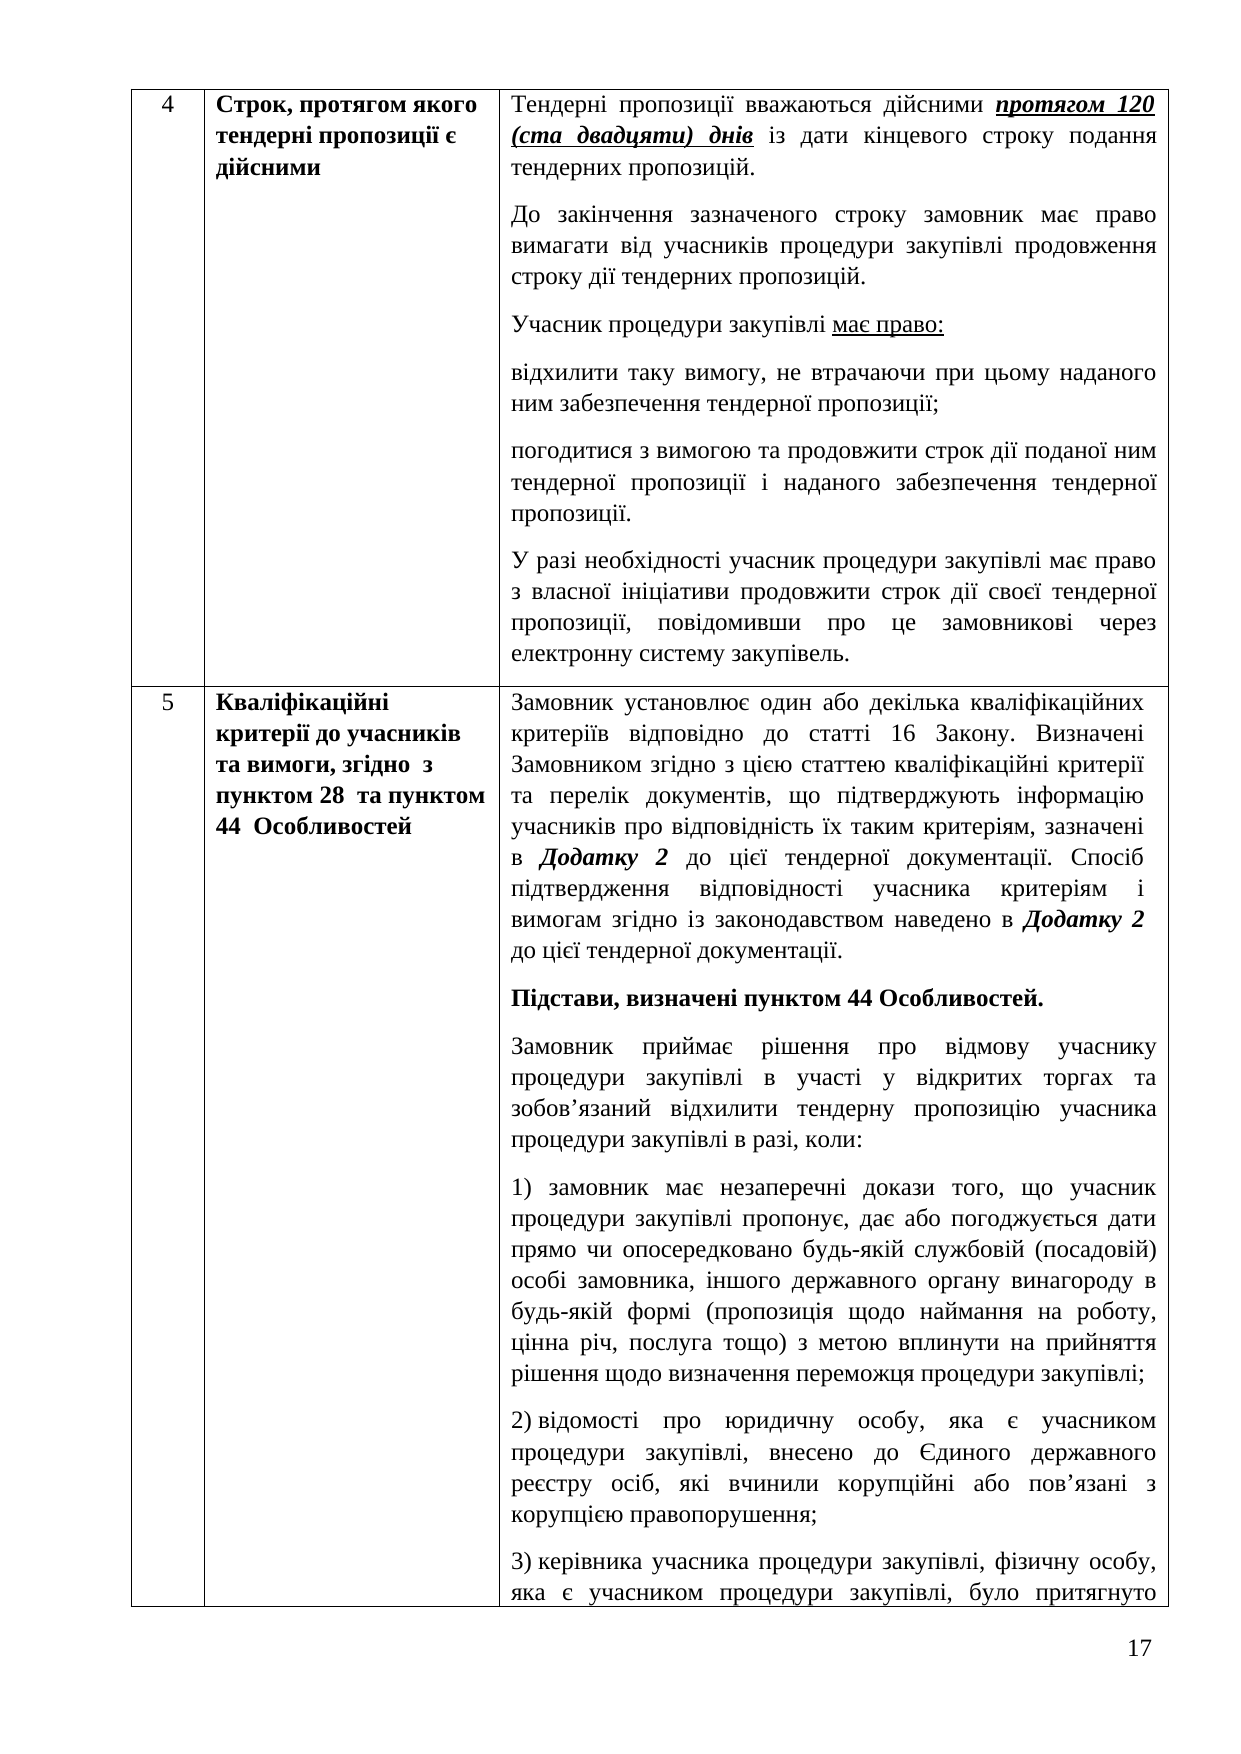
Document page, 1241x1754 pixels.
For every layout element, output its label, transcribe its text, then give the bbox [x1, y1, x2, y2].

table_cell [205, 687, 499, 1606]
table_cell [500, 687, 1168, 1606]
table_cell Тендерні пропозиції вважаються дійсними протягом 120 (ста двадцяти) днів із дати кінцевого строку подання тендерних пропозицій. До закінчення зазначеного строку замовник має право вимагати від учасників процедури закупівлі продовження строку дії тендерних пропозицій. Учасник процедури закупівлі має право: відхилити таку вимогу, не втрачаючи при цьому наданого ним забезпечення тендерної пропозиції; погодитися з вимогою та продовжити строк дії поданої ним тендерної пропозиції і наданого забезпечення тендерної пропозиції. У разі необхідності учасник процедури закупівлі має право з власної ініціативи продовжити строк дії своєї тендерної пропозиції, повідомивши про це замовникові через електронну систему закупівель. [500, 90, 1168, 686]
table_cell 5 [132, 687, 204, 1606]
table_cell 4 [132, 90, 204, 686]
table_cell Строк, протягом якого тендерні пропозиції є дійсними [205, 90, 499, 686]
